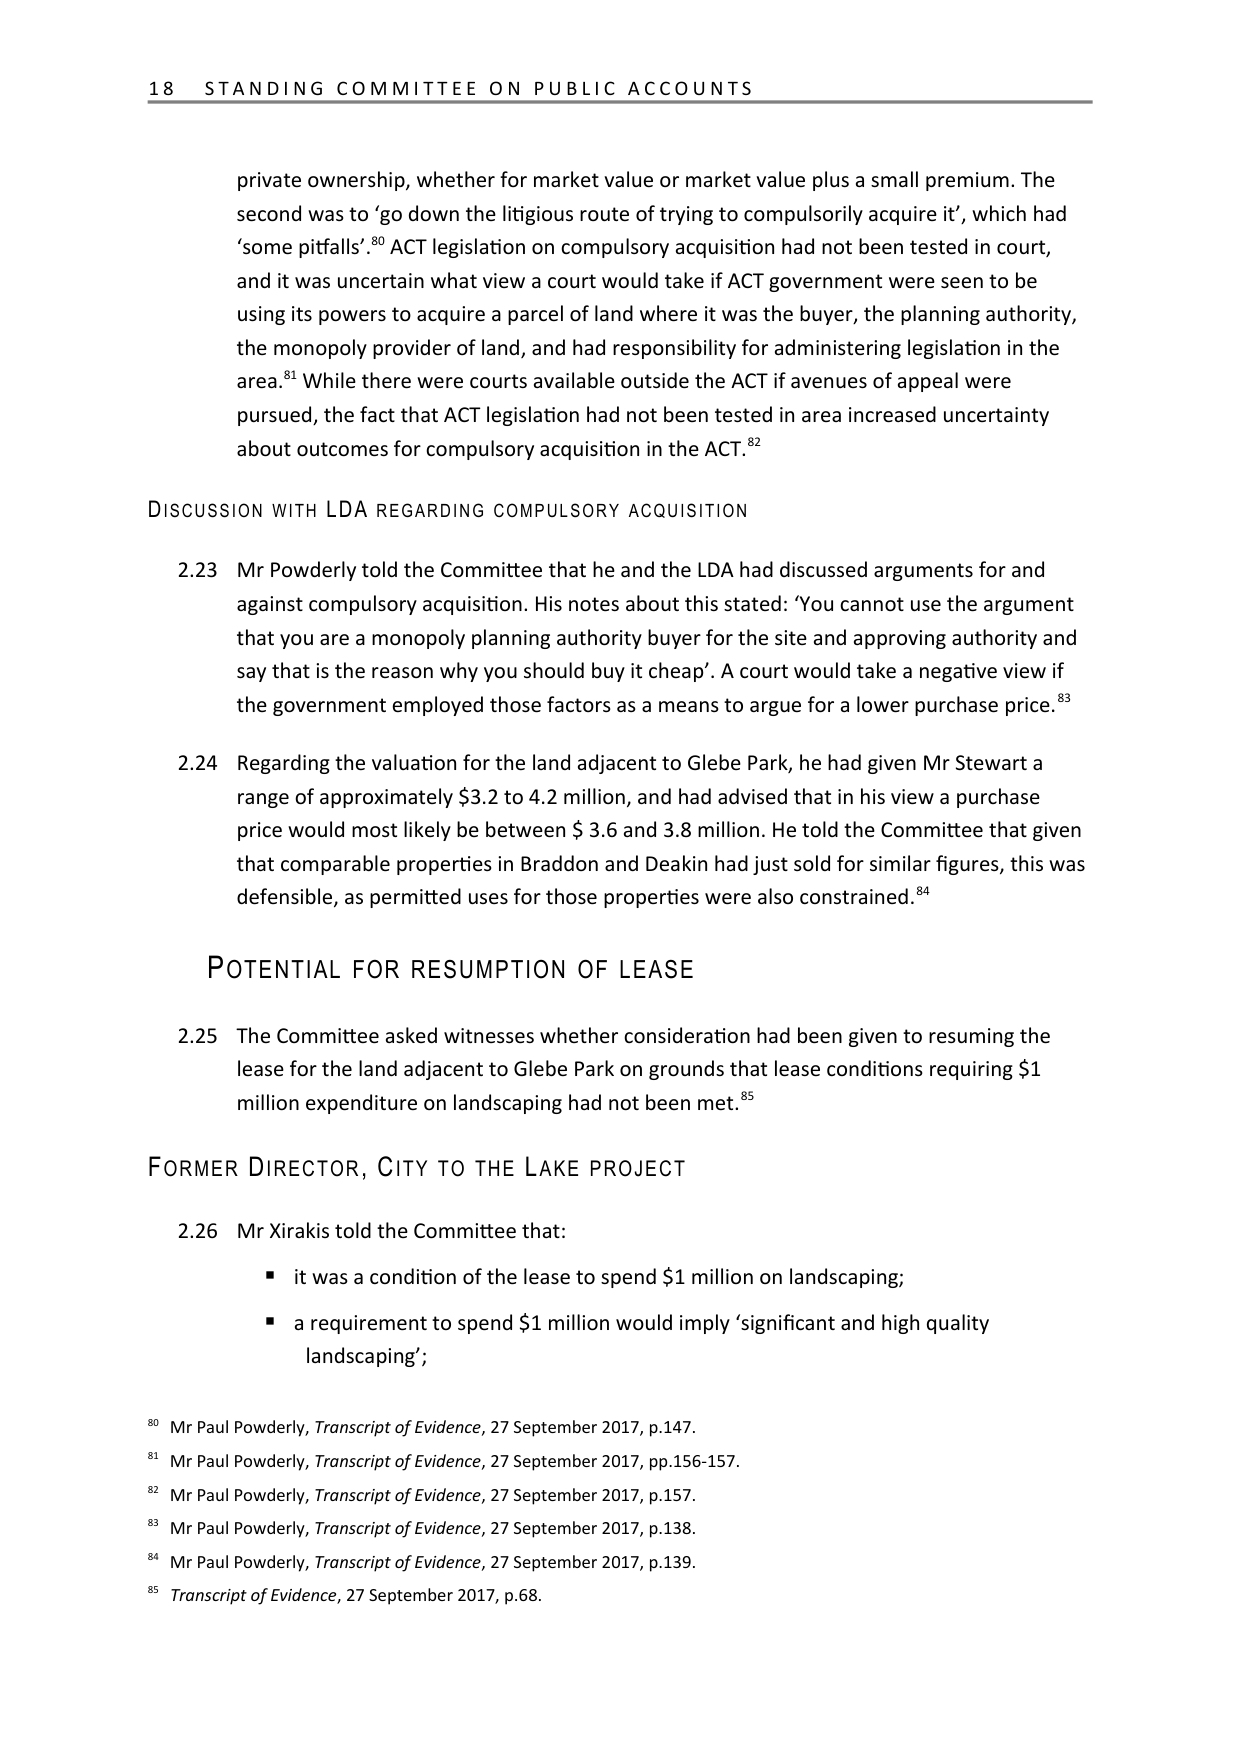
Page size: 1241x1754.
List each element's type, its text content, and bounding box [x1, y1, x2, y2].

text Mr Powderly told the Committee that he and the LDA had discussed arguments for and against compulsory acquisition. His notes about this stated: ‘You cannot use the argument that you are a monopoly planning authority buyer for the site and approving authority and say that is the reason why you should buy it cheap’. A court would take a negative view if the government employed those factors as a means to argue for a lower purchase price. [177, 556, 1092, 718]
subtitle Former Director, City to the Lake project [148, 1151, 1092, 1182]
list a requirement to spend $1 million would imply ‘significant and high quality landscaping’; [264, 1308, 1092, 1370]
text Regarding the valuation for the land adjacent to Glebe Park, he had given Mr Stewart a range of approximately $3.2 to 4.2 million, and had advised that in his view a purchase price would most likely be between $ 3.6 and 3.8 million. He told the Committee that given that comparable properties in Braddon and Deakin had just sold for similar figures, this was defensible, as permitted uses for those properties were also constrained. [177, 748, 1092, 911]
subtitle Potential for resumption of lease [207, 949, 1092, 985]
text The Committee asked witnesses whether consideration had been given to resuming the lease for the land adjacent to Glebe Park on grounds that lease conditions requiring $1 million expenditure on landscaping had not been met. [177, 1021, 1092, 1116]
text Mr Xirakis told the Committee that: [177, 1216, 1092, 1244]
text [177, 165, 1092, 462]
subtitle Discussion with LDA regarding compulsory acquisition [148, 496, 1092, 523]
list it was a condition of the lease to spend $1 million on landscaping; [264, 1262, 1092, 1290]
